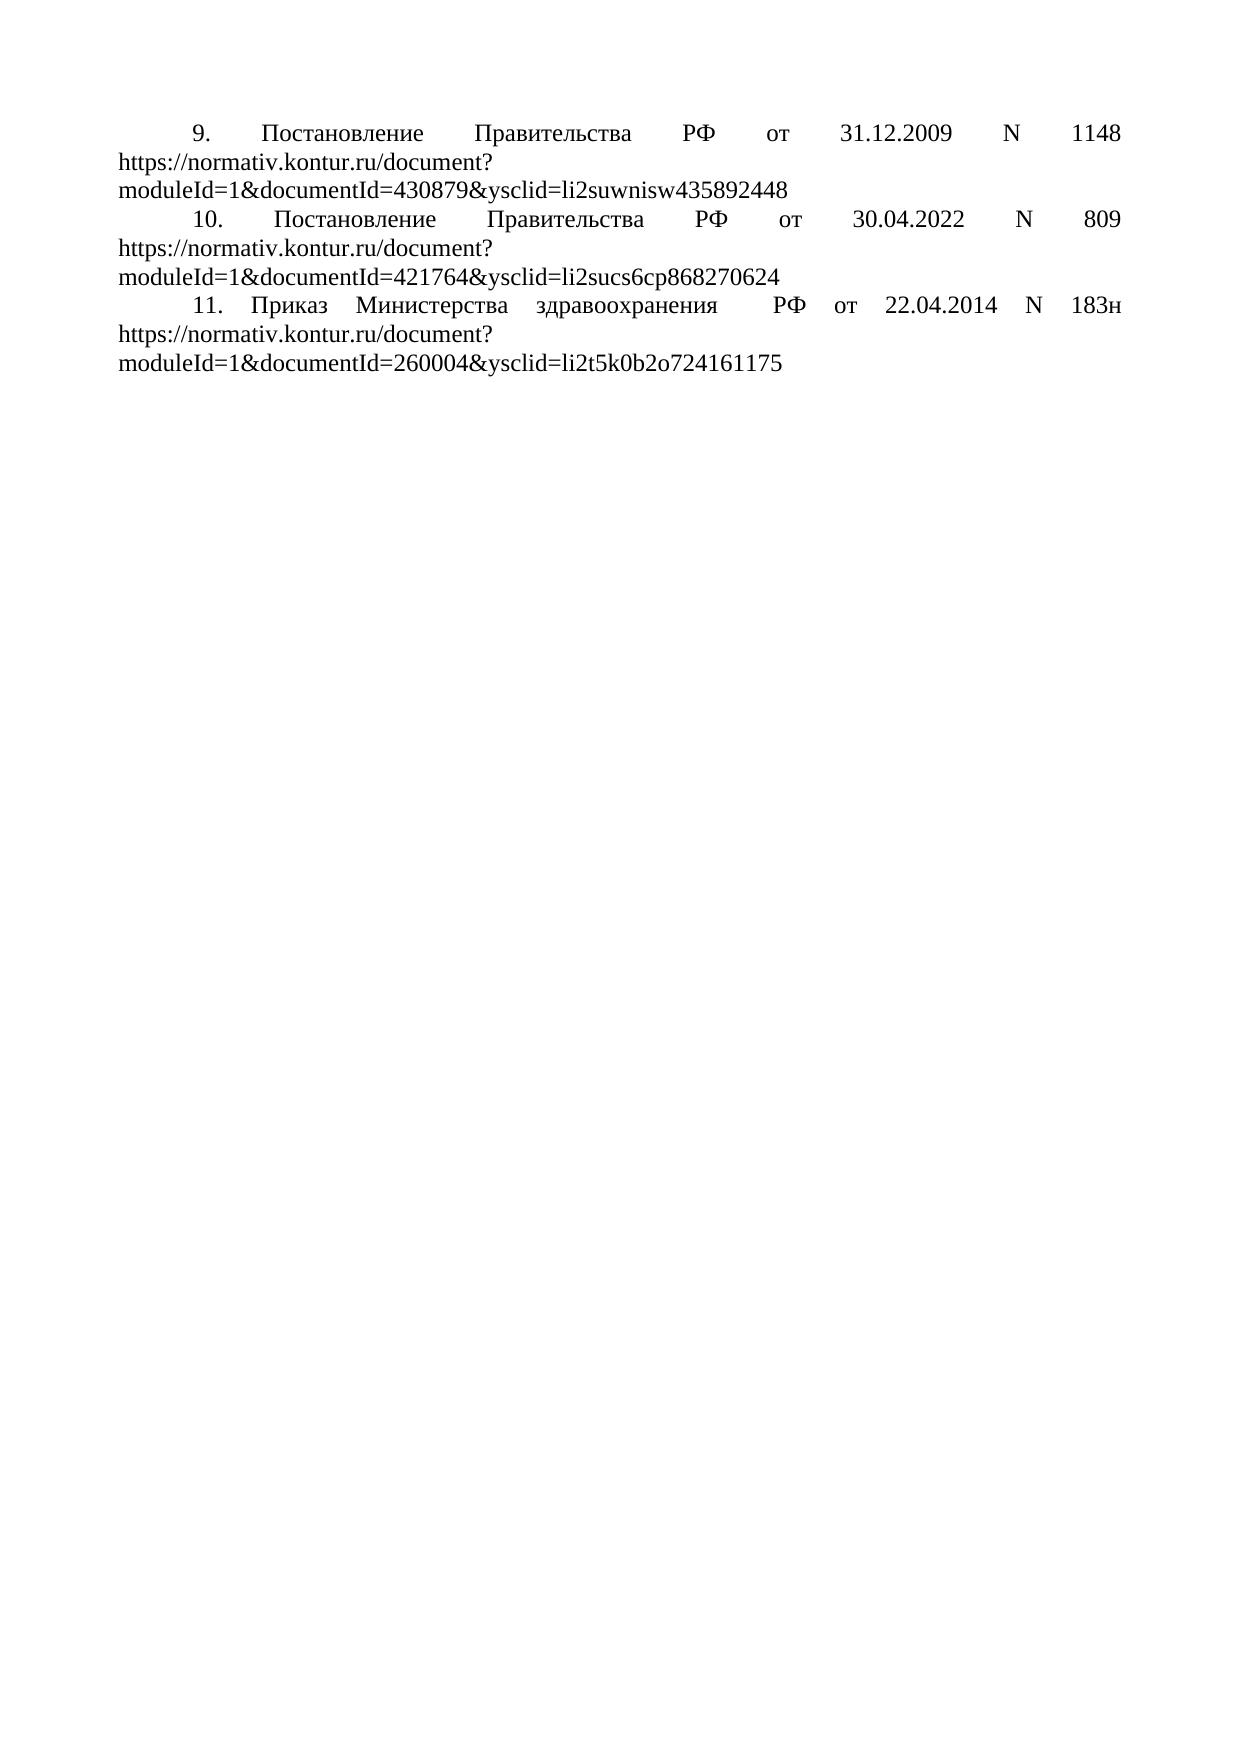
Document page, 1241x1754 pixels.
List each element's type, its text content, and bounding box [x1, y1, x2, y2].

text 10. Постановление Правительства РФ от 30.04.2022 N 809 https://normativ.kontur.ru/document?moduleId=1&documentId=421764&ysclid=li2sucs6cp868270624 [118, 204, 1122, 291]
text 11. Приказ Министерства здравоохранения РФ от 22.04.2014 N 183н https://normativ.kontur.ru/document?moduleId=1&documentId=260004&ysclid=li2t5k0b2o724161175 [118, 291, 1122, 377]
text 9. Постановление Правительства РФ от 31.12.2009 N 1148 https://normativ.kontur.ru/document?moduleId=1&documentId=430879&ysclid=li2suwnisw435892448 [118, 118, 1122, 204]
